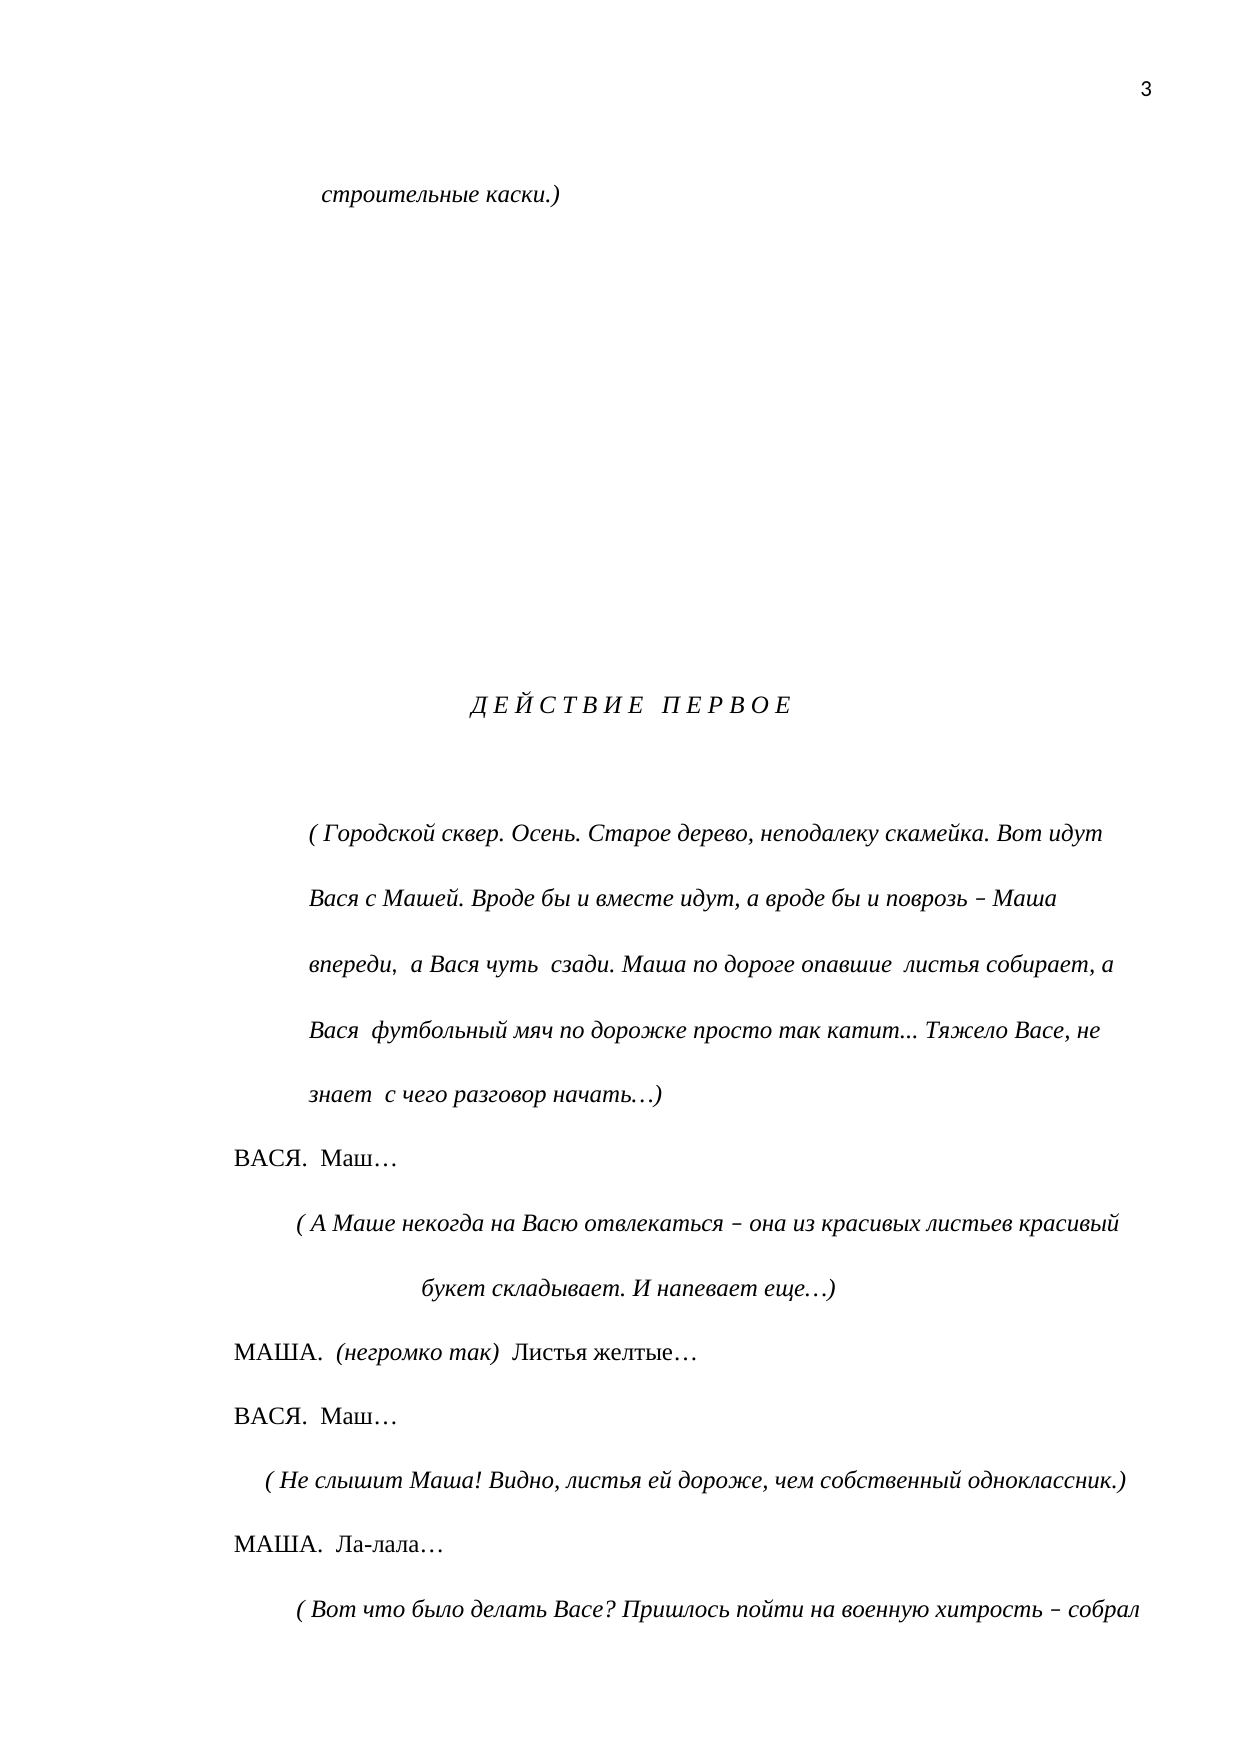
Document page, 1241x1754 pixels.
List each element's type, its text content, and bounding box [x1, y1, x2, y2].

text знает с чего разговор начать…) [177, 1079, 1152, 1108]
text МАША. (негромко так) Листья желтые… [177, 1337, 1152, 1366]
text ВАСЯ. Маш… [177, 1143, 1152, 1172]
text МАША. Ла-лала… [177, 1529, 1152, 1558]
text ( Вот что было делать Васе? Пришлось пойти на военную хитрость – собрал [177, 1593, 1152, 1624]
text букет складывает. И напевает еще…) [177, 1273, 1152, 1302]
text впереди, а Вася чуть сзади. Маша по дороге опавшие листья собирает, а [177, 948, 1152, 979]
text Вася футбольный мяч по дорожке просто так катит... Тяжело Васе, не [177, 1015, 1152, 1044]
text Вася с Машей. Вроде бы и вместе идут, а вроде бы и поврозь – Маша [177, 882, 1152, 912]
text Д Е Й С Т В И Е П Е Р В О Е [177, 690, 1152, 719]
text строительные каски.) [177, 179, 1152, 208]
text ВАСЯ. Маш… [177, 1401, 1152, 1430]
text ( Городской сквер. Осень. Старое дерево, неподалеку скамейка. Вот идут [177, 818, 1152, 847]
text ( А Маше некогда на Васю отвлекаться – она из красивых листьев красивый [177, 1207, 1152, 1237]
text ( Не слышит Маша! Видно, листья ей дороже, чем собственный одноклассник.) [177, 1465, 1152, 1494]
